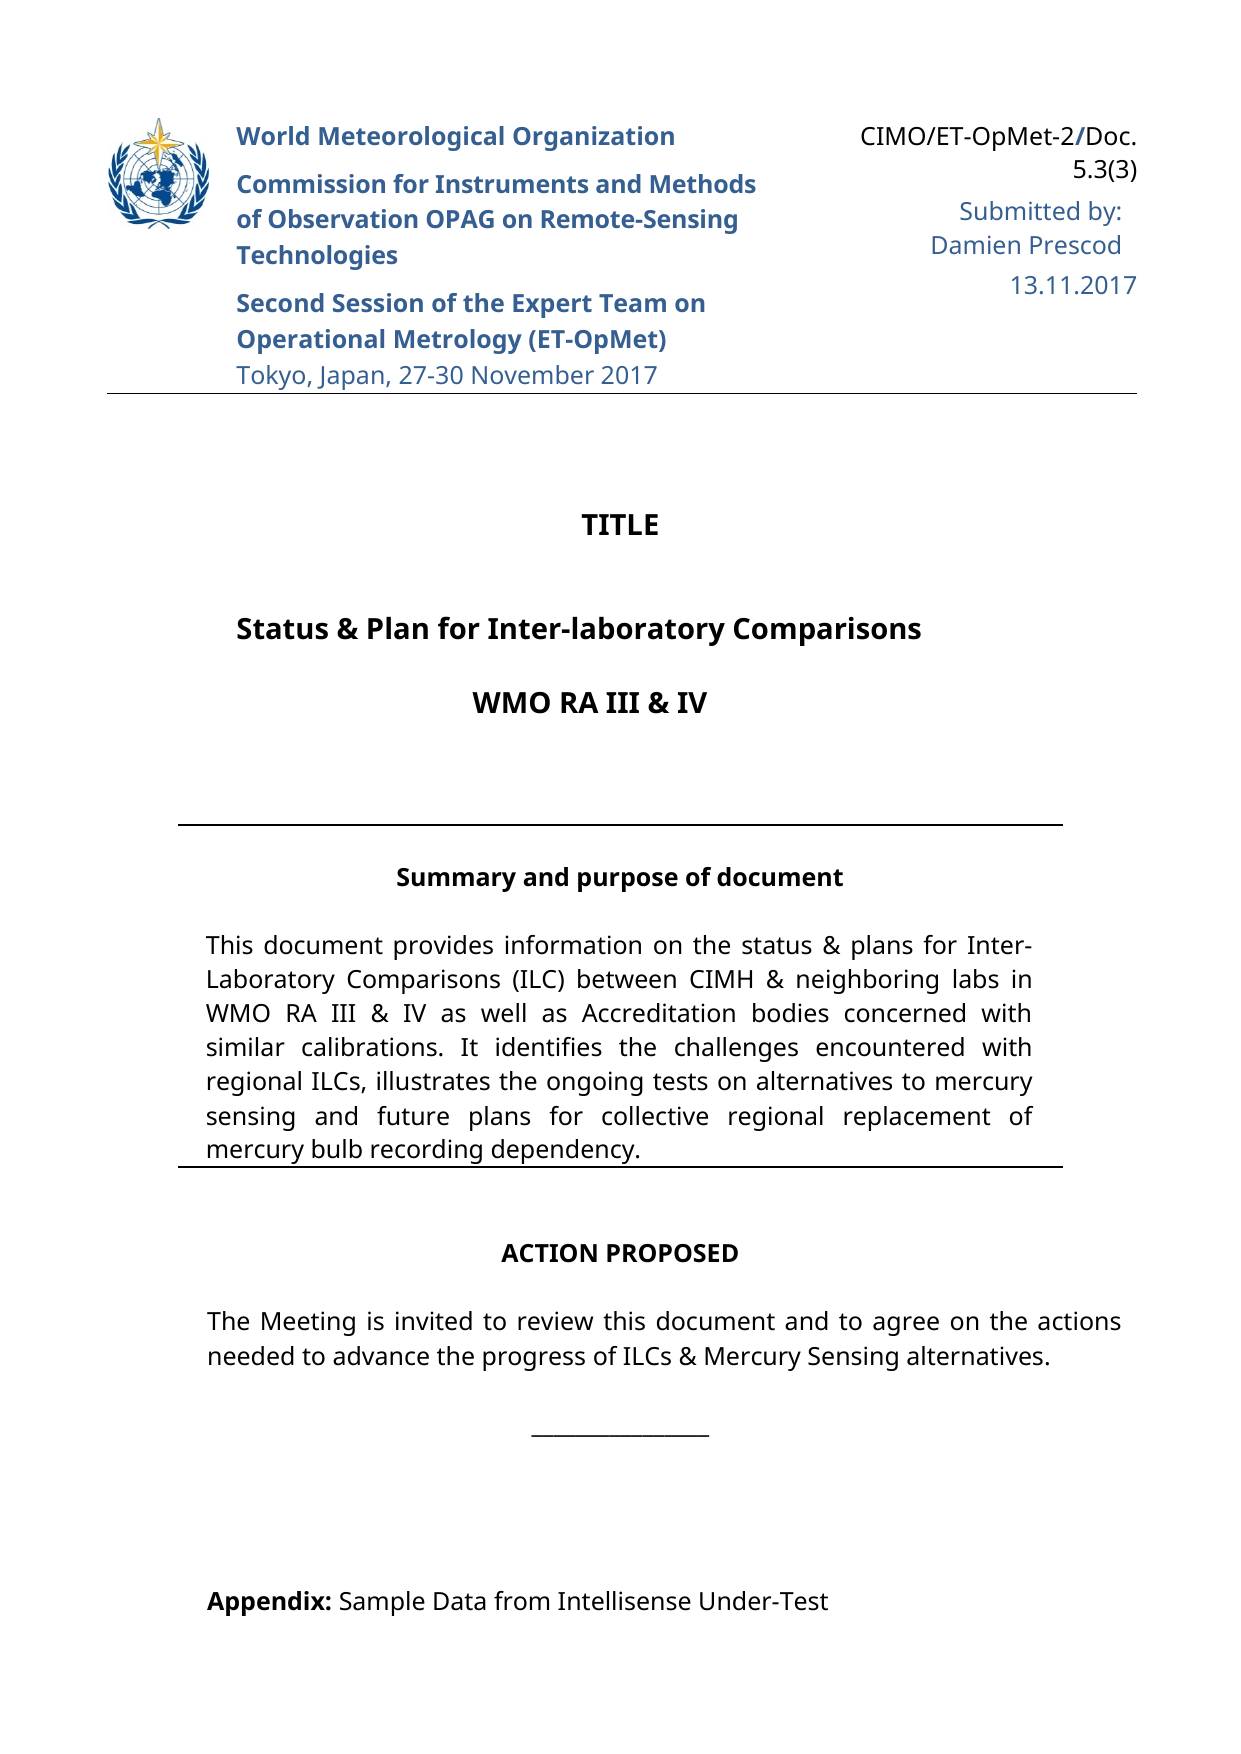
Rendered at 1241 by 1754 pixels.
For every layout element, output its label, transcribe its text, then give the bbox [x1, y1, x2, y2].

table_header World Meteorological Organization Commission for Instruments and Methods of Observation Second Session of the Expert Team on Operational Metrology (ET-OpMet) Tokyo, Japan, 27-30 November 2017 [107, 118, 783, 393]
subtitle TITLE [118, 504, 1122, 544]
table_header Summary and purpose of document This document provides information on the status & plans for Inter-Laboratory Comparisons (ILC) between CIMH & neighboring labs in WMO RA III & IV as well as Accreditation bodies concerned with similar calibrations. It identifies the challenges encountered with regional ILCs, illustrates the ongoing tests on alternatives to mercury sensing and future plans for collective regional replacement of mercury bulb recording dependency. [178, 826, 1062, 1166]
text WMO RA III & IV [118, 682, 1122, 722]
text Status & Plan for Inter-laboratory Comparisons [118, 608, 1122, 648]
text Appendix: Sample Data from Intellisense Under-Test [118, 1583, 1122, 1617]
table_header / [783, 118, 1137, 192]
text The Meeting is invited to review this document and to agree on the actions needed to advance the progress of ILCs & Mercury Sensing alternatives. [207, 1304, 1122, 1372]
text Action proposed [118, 1236, 1122, 1270]
table_cell Submitted by: Damien Prescod 13.11.2017 [783, 193, 1137, 393]
text ________________ [118, 1406, 1122, 1440]
